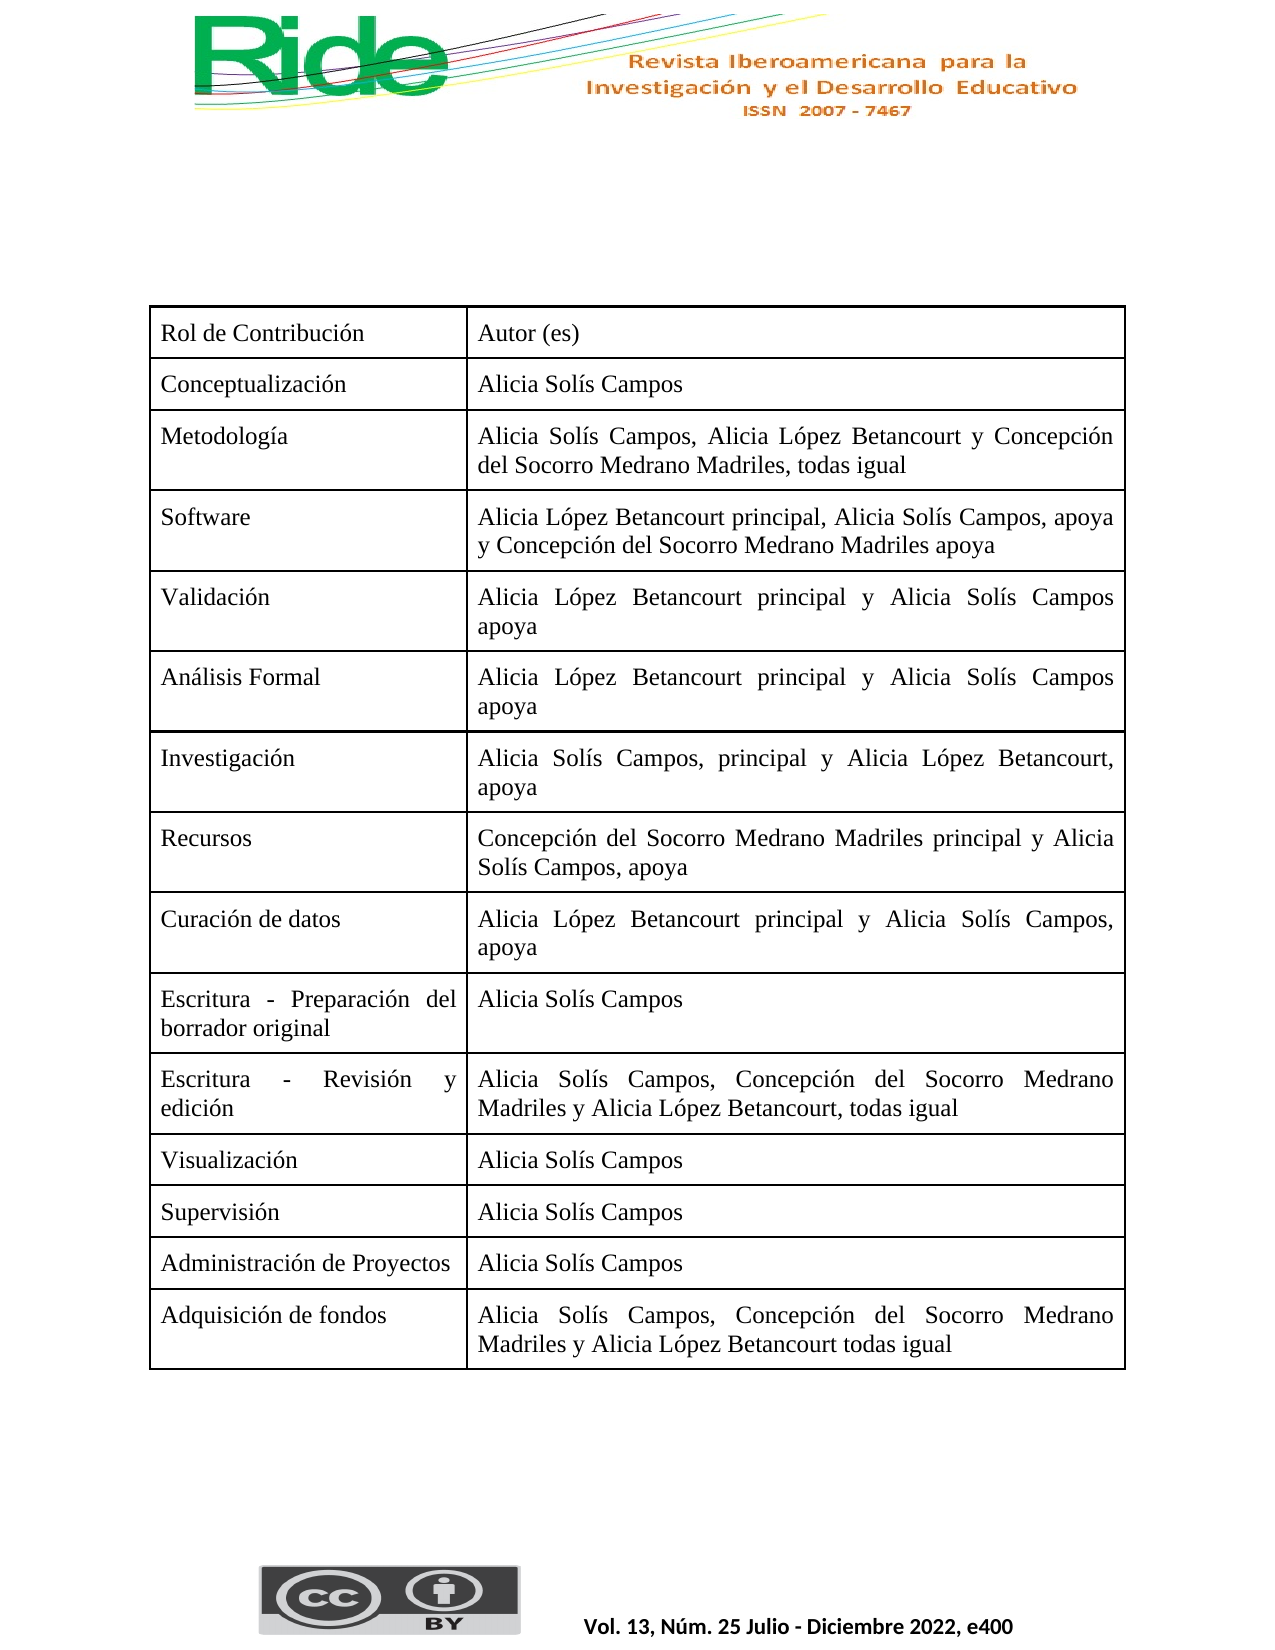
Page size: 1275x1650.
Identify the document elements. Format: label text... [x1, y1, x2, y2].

table_cell Curación de datos [151, 893, 466, 972]
table_cell Alicia Solís Campos [468, 1135, 1124, 1184]
table_cell Alicia Solís Campos [468, 1186, 1124, 1236]
table_header Rol de Contribución [151, 308, 466, 357]
table_cell Metodología [151, 411, 466, 489]
table_cell Alicia Solís Campos, Concepción del Socorro Medrano Madriles y Alicia López Betancourt todas igual [468, 1290, 1124, 1368]
table_cell Alicia Solís Campos, Concepción del Socorro Medrano Madriles y Alicia López Betancourt, todas igual [468, 1054, 1124, 1132]
picture [258, 1565, 521, 1635]
table_cell Alicia Solís Campos, Alicia López Betancourt y Concepción del Socorro Medrano Madriles, todas igual [468, 411, 1124, 489]
table_cell Supervisión [151, 1186, 466, 1236]
table_cell Investigación [151, 733, 466, 811]
table_cell Visualización [151, 1135, 466, 1184]
table_cell Recursos [151, 813, 466, 891]
table_cell Alicia Solís Campos [468, 359, 1124, 409]
table_cell Adquisición de fondos [151, 1290, 466, 1368]
table_cell Alicia López Betancourt principal, Alicia Solís Campos, apoya y Concepción del Socorro Medrano Madriles apoya [468, 491, 1124, 569]
table_cell Alicia López Betancourt principal y Alicia Solís Campos apoya [468, 652, 1124, 730]
table_cell Análisis Formal [151, 652, 466, 730]
table_cell Conceptualización [151, 359, 466, 409]
table_cell Alicia López Betancourt principal y Alicia Solís Campos apoya [468, 572, 1124, 650]
table_cell Escritura - Preparación del borrador original [151, 974, 466, 1052]
table_cell Software [151, 491, 466, 569]
table_cell Alicia López Betancourt principal y Alicia Solís Campos, apoya [468, 893, 1124, 972]
picture [194, 14, 1081, 119]
table_cell Alicia Solís Campos [468, 974, 1124, 1052]
table_cell Alicia Solís Campos [468, 1238, 1124, 1287]
table_cell Escritura - Revisión y edición [151, 1054, 466, 1132]
table_cell Administración de Proyectos [151, 1238, 466, 1287]
table_cell Validación [151, 572, 466, 650]
table_cell Concepción del Socorro Medrano Madriles principal y Alicia Solís Campos, apoya [468, 813, 1124, 891]
table_header Autor (es) [468, 308, 1124, 357]
table_cell Alicia Solís Campos, principal y Alicia López Betancourt, apoya [468, 733, 1124, 811]
